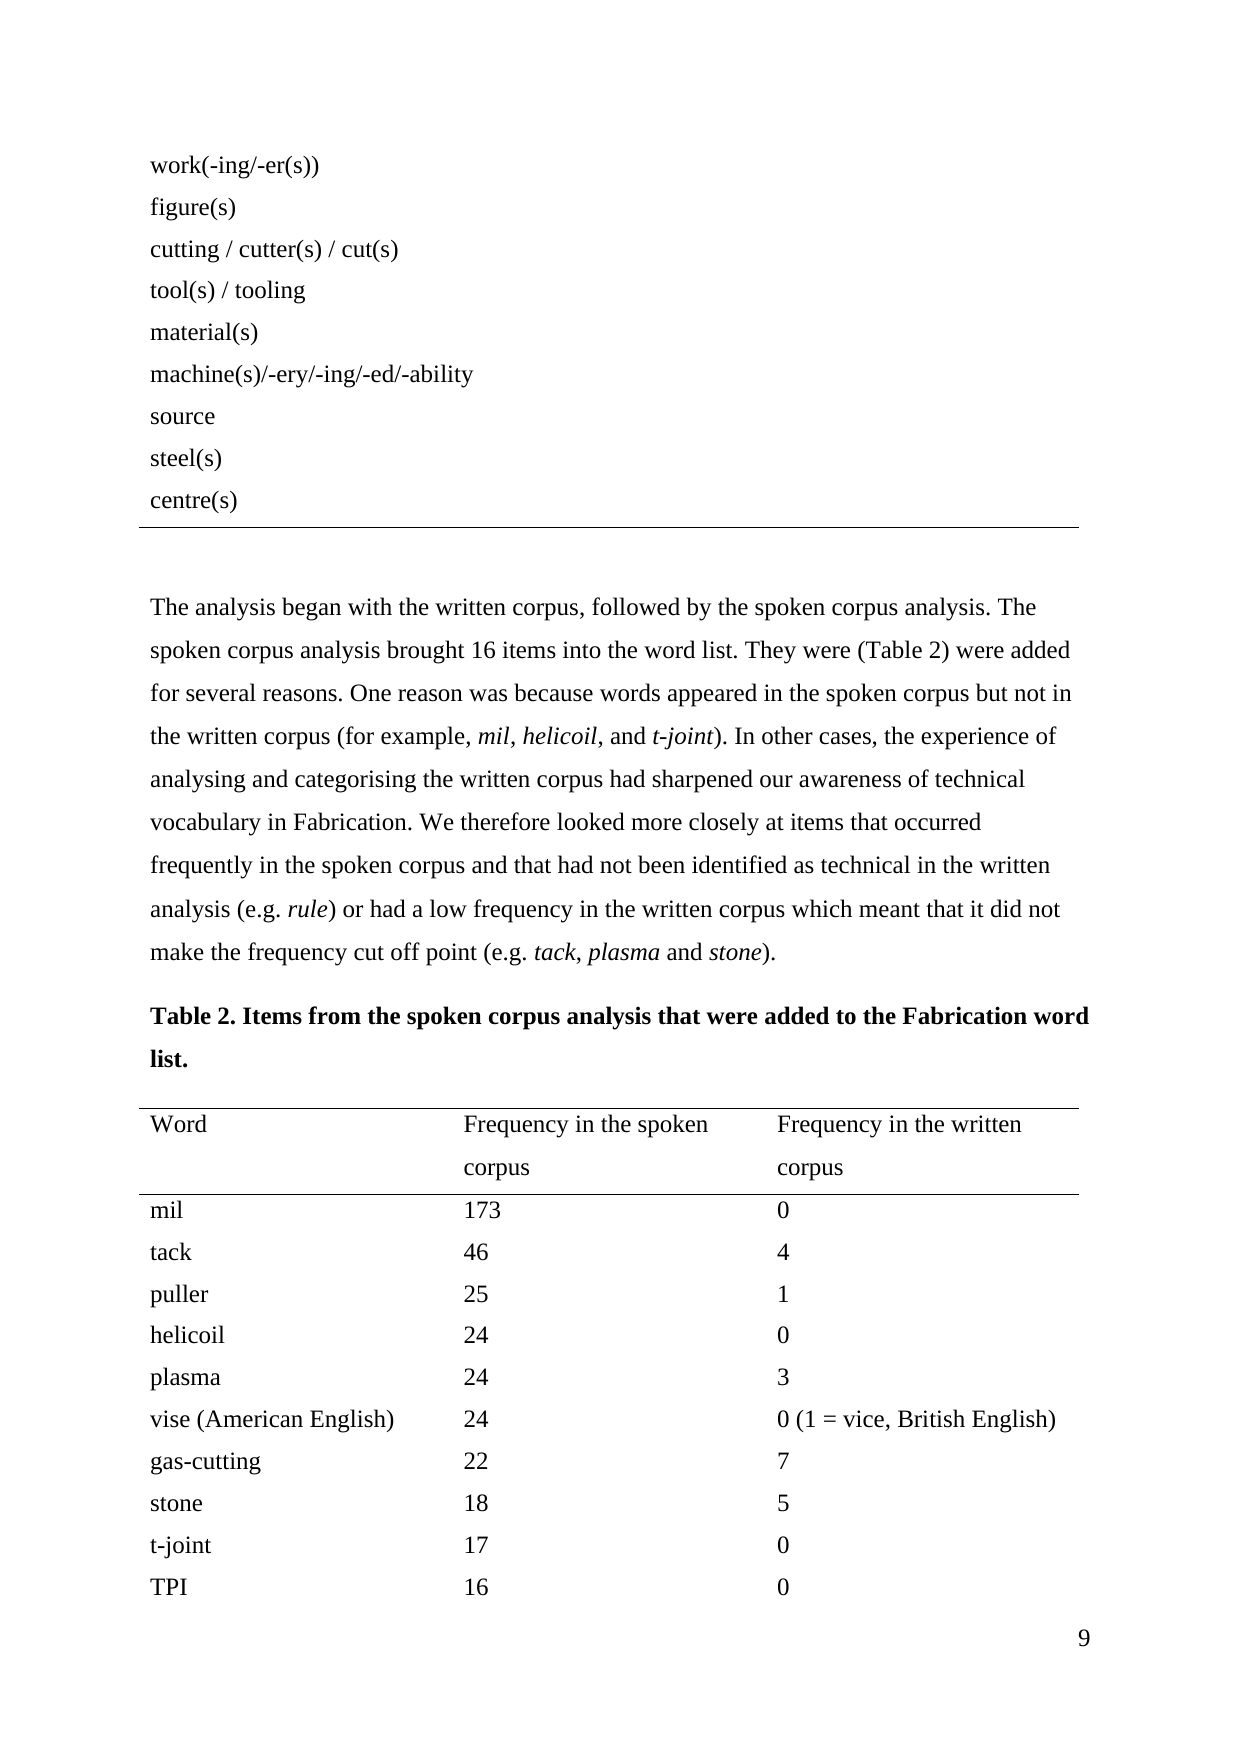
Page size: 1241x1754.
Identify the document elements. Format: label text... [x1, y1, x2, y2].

table_cell figure(s) [139, 192, 1079, 234]
table_cell gas-cutting [139, 1446, 452, 1488]
table_cell 22 [452, 1446, 766, 1488]
table_cell material(s) [139, 318, 1079, 359]
table_cell source [139, 401, 1079, 443]
table_cell machine(s)/-ery/-ing/-ed/-ability [139, 359, 1079, 401]
table_cell plasma [139, 1363, 452, 1404]
table_header Word [139, 1109, 452, 1194]
table_cell 25 [452, 1279, 766, 1321]
table_cell vise (American English) [139, 1404, 452, 1446]
table_cell helicoil [139, 1321, 452, 1362]
table_cell 4 [766, 1237, 1079, 1279]
table_cell 0 (1 = vice, British English) [766, 1404, 1079, 1446]
table_cell TPI [139, 1572, 452, 1601]
table_cell steel(s) [139, 443, 1079, 485]
table_cell 24 [452, 1363, 766, 1404]
table_cell 18 [452, 1488, 766, 1530]
table_cell 24 [452, 1321, 766, 1362]
table_cell 173 [452, 1195, 766, 1237]
table_cell 0 [766, 1321, 1079, 1362]
table_cell 24 [452, 1404, 766, 1446]
table_header Frequency in the written corpus [766, 1109, 1079, 1194]
table_cell 16 [452, 1572, 766, 1601]
table_cell work(-ing/-er(s)) [139, 150, 1079, 192]
table_cell 3 [766, 1363, 1079, 1404]
table_cell 7 [766, 1446, 1079, 1488]
table_cell centre(s) [139, 485, 1079, 527]
table_cell 0 [766, 1195, 1079, 1237]
table_cell puller [139, 1279, 452, 1321]
table_cell 0 [766, 1530, 1079, 1572]
table_cell 0 [766, 1572, 1079, 1601]
table_header Frequency in the spoken corpus [452, 1109, 766, 1194]
text Table 2. Items from the spoken corpus analysis that were added to the Fabrication word list. [150, 1001, 1090, 1073]
table_cell 1 [766, 1279, 1079, 1321]
table_cell 5 [766, 1488, 1079, 1530]
table_cell 17 [452, 1530, 766, 1572]
table_cell 46 [452, 1237, 766, 1279]
table_cell t-joint [139, 1530, 452, 1572]
table_cell stone [139, 1488, 452, 1530]
table_cell tool(s) / tooling [139, 276, 1079, 317]
table_cell tack [139, 1237, 452, 1279]
table_cell cutting / cutter(s) / cut(s) [139, 234, 1079, 276]
table_cell mil [139, 1195, 452, 1237]
text The analysis began with the written corpus, followed by the spoken corpus analysis. The spoken corpus analysis brought 16 items into the word list. They were (Table 2) were added for several reasons. One reason was because words appeared in the spoken corpus but not in the written corpus (for example, mil, helicoil, and t-joint). In other cases, the experience of analysing and categorising the written corpus had sharpened our awareness of technical vocabulary in Fabrication. We therefore looked more closely at items that occurred frequently in the spoken corpus and that had not been identified as technical in the written analysis (e.g. rule) or had a low frequency in the written corpus which meant that it did not make the frequency cut off point (e.g. tack, plasma and stone). [150, 592, 1090, 966]
